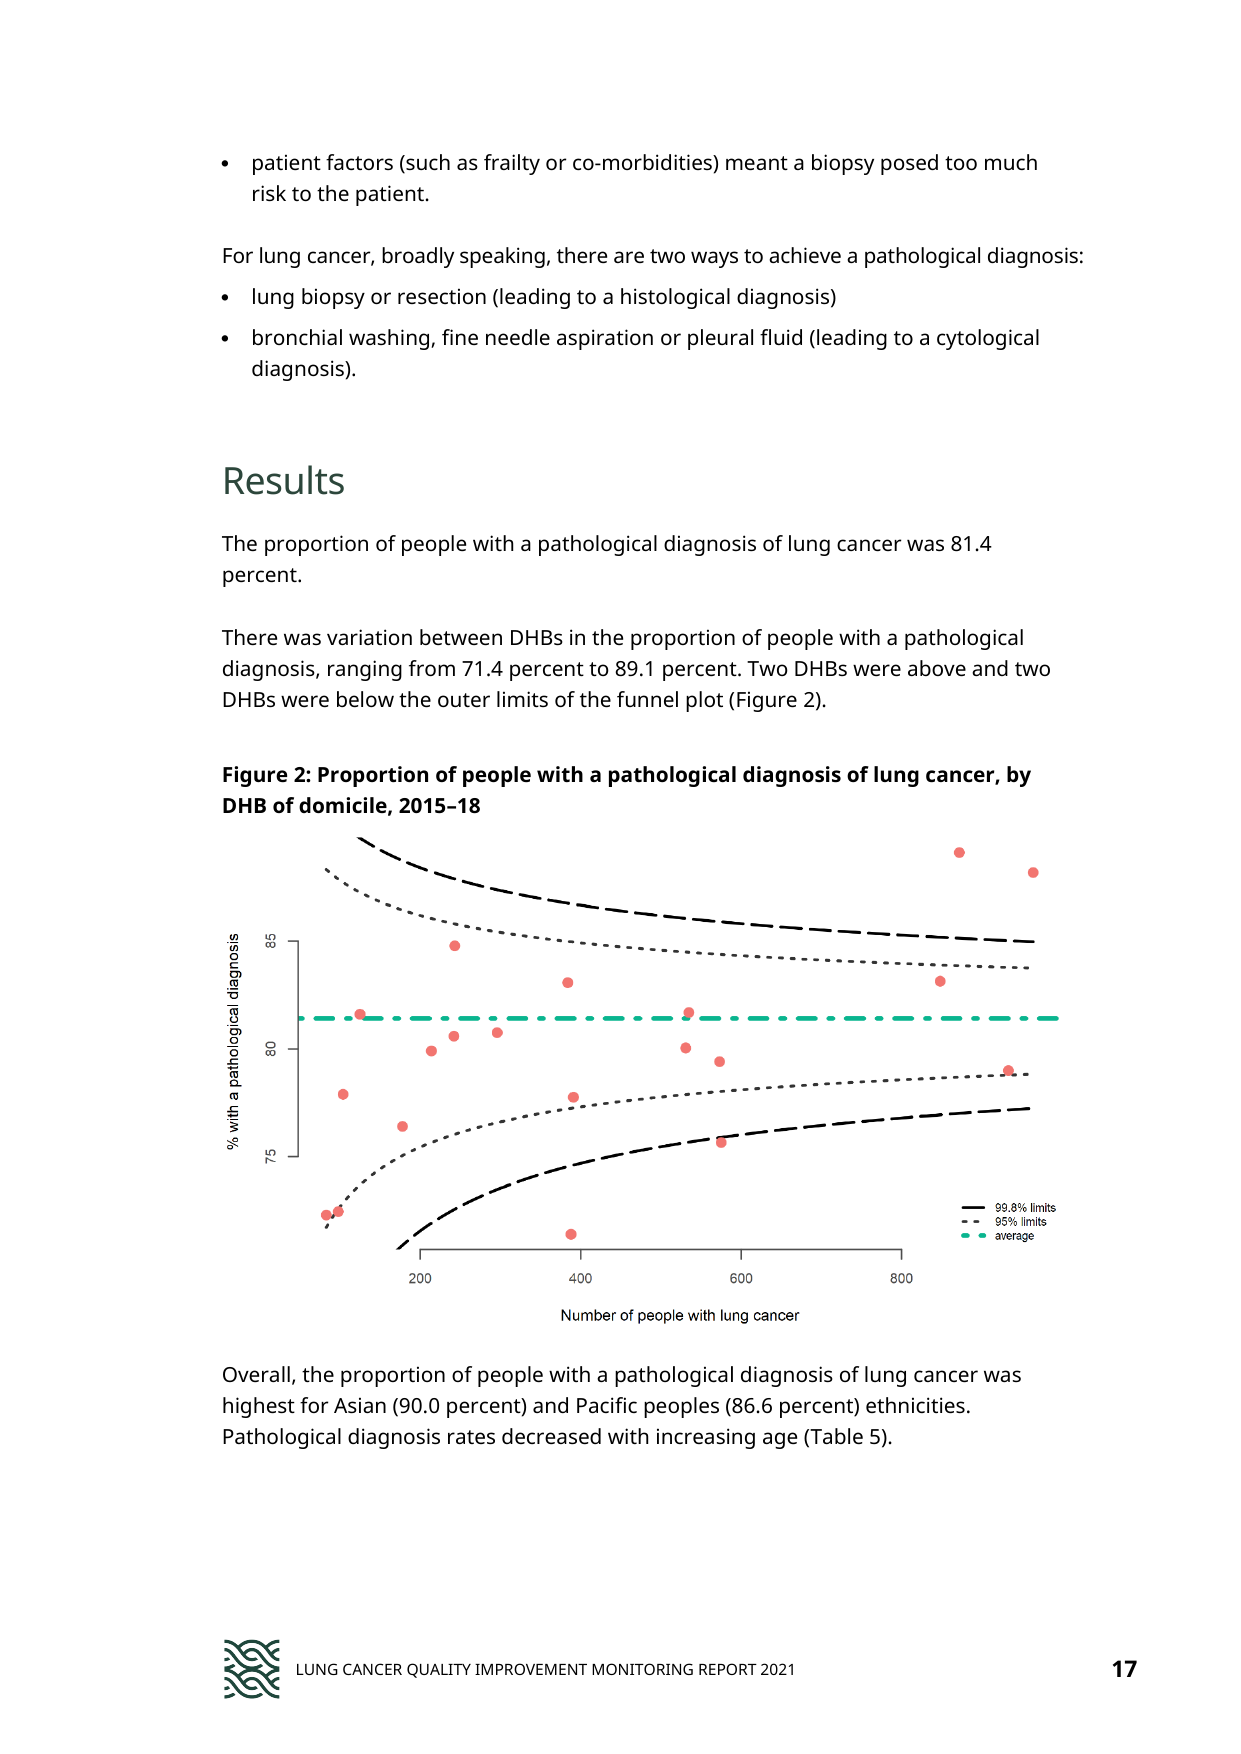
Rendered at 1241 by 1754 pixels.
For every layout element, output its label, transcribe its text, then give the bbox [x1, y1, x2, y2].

text There was variation between DHBs in the proportion of people with a pathological diagnosis, ranging from 71.4 percent to 89.1 percent. Two DHBs were above and two DHBs were below the outer limits of the funnel plot (Figure 2). [222, 623, 1063, 713]
text The proportion of people with a pathological diagnosis of lung cancer was 81.4 percent. [222, 529, 1063, 588]
text Overall, the proportion of people with a pathological diagnosis of lung cancer was highest for Asian (90.0 percent) and Pacific peoples (86.6 percent) ethnicities. Pathological diagnosis rates decreased with increasing age (Table 5). [222, 1360, 1063, 1451]
text patient factors (such as frailty or co-morbidities) meant a biopsy posed too much risk to the patient. [222, 148, 1063, 207]
picture [221, 1635, 283, 1704]
text Figure 2: Proportion of people with a pathological diagnosis of lung cancer, by DHB of domicile, 2015–18 [222, 760, 1063, 820]
text For lung cancer, broadly speaking, there are two ways to achieve a pathological diagnosis: [222, 241, 1093, 270]
text bronchial washing, fine needle aspiration or pleural fluid (leading to a cytological diagnosis). [222, 323, 1063, 382]
picture [221, 835, 1063, 1326]
text lung biopsy or resection (leading to a histological diagnosis) [222, 282, 1063, 311]
subtitle Results [222, 454, 1063, 505]
